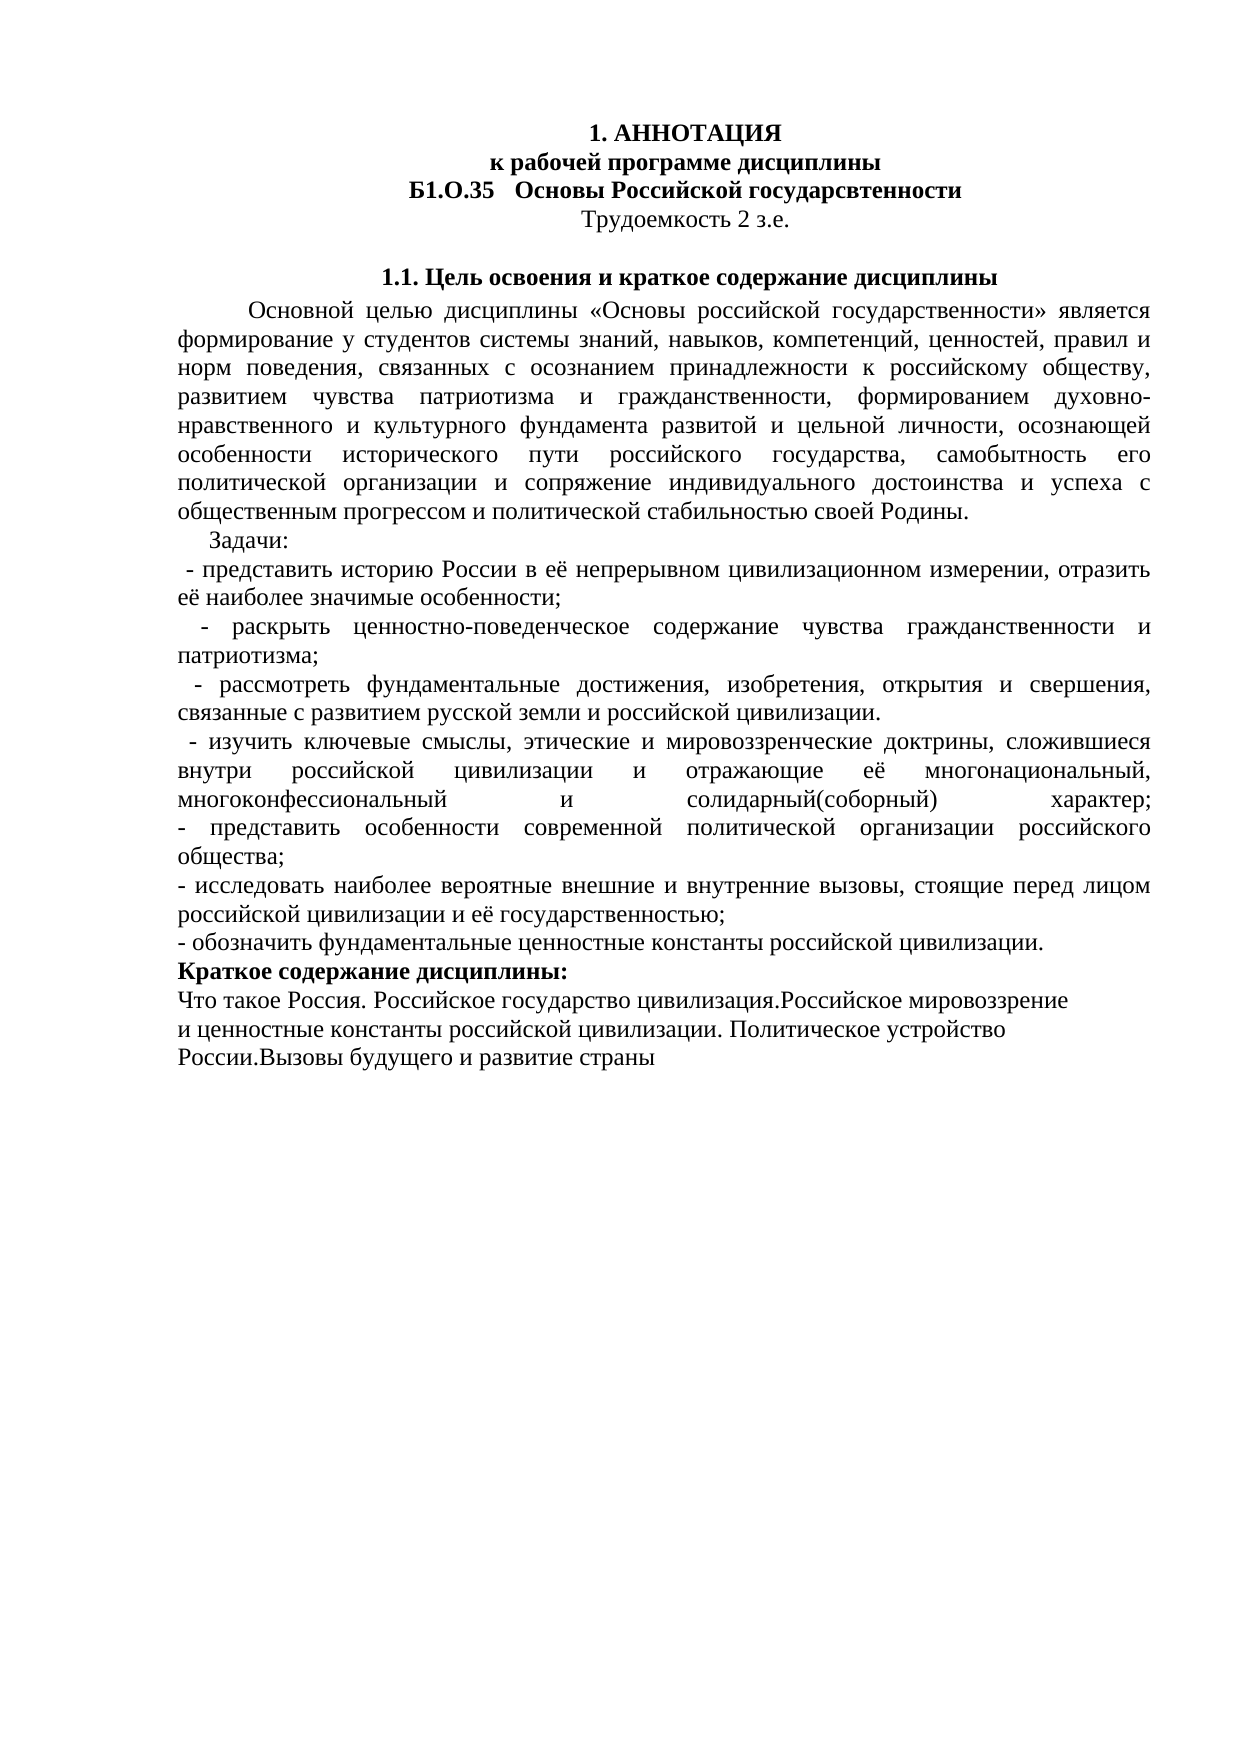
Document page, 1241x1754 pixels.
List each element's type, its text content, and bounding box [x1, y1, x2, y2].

text - представить историю России в её непрерывном цивилизационном измерении, отразить её наиболее значимые особенности; [177, 554, 1152, 611]
list Цель освоения и краткое содержание дисциплины [177, 262, 1152, 291]
text Б1.О.35 Основы Российской государсвтенности [177, 176, 1152, 204]
text к рабочей программе дисциплины [177, 147, 1152, 176]
text 1. АННОТАЦИЯ [177, 118, 1152, 147]
text - исследовать наиболее вероятные внешние и внутренние вызовы, стоящие перед лицом российской цивилизации и её государственностью; [177, 870, 1152, 927]
text - рассмотреть фундаментальные достижения, изобретения, открытия и свершения, связанные с развитием русской земли и российской цивилизации. [177, 669, 1152, 726]
text - обозначить фундаментальные ценностные константы российской цивилизации. [177, 927, 1152, 956]
text Основной целью дисциплины «Основы российской государственности» является формирование у студентов системы знаний, навыков, компетенций, ценностей, правил и норм поведения, связанных с осознанием принадлежности к российскому обществу, развитием чувства патриотизма и гражданственности, формированием духовно-нравственного и культурного фундамента развитой и цельной личности, осознающей особенности исторического пути российского государства, самобытность его политической организации и сопряжение индивидуального достоинства и успеха с общественным прогрессом и политической стабильностью своей Родины. [177, 295, 1152, 525]
text Что такое Россия. Российское государство цивилизация.Российское мировоззрение [177, 985, 1152, 1014]
text Краткое содержание дисциплины: [177, 956, 1152, 985]
text - изучить ключевые смыслы, этические и мировоззренческие доктрины, сложившиеся внутри российской цивилизации и отражающие её многонациональный, многоконфессиональный и солидарный(соборный) характер; - представить особенности современной политической организации российского общества; [177, 726, 1152, 870]
text Трудоемкость 2 з.е. [177, 204, 1152, 233]
text и ценностные константы российской цивилизации. Политическое устройство России.Вызовы будущего и развитие страны [177, 1014, 1152, 1071]
text - раскрыть ценностно-поведенческое содержание чувства гражданственности и патриотизма; [177, 611, 1152, 669]
text Задачи: [177, 525, 1152, 554]
